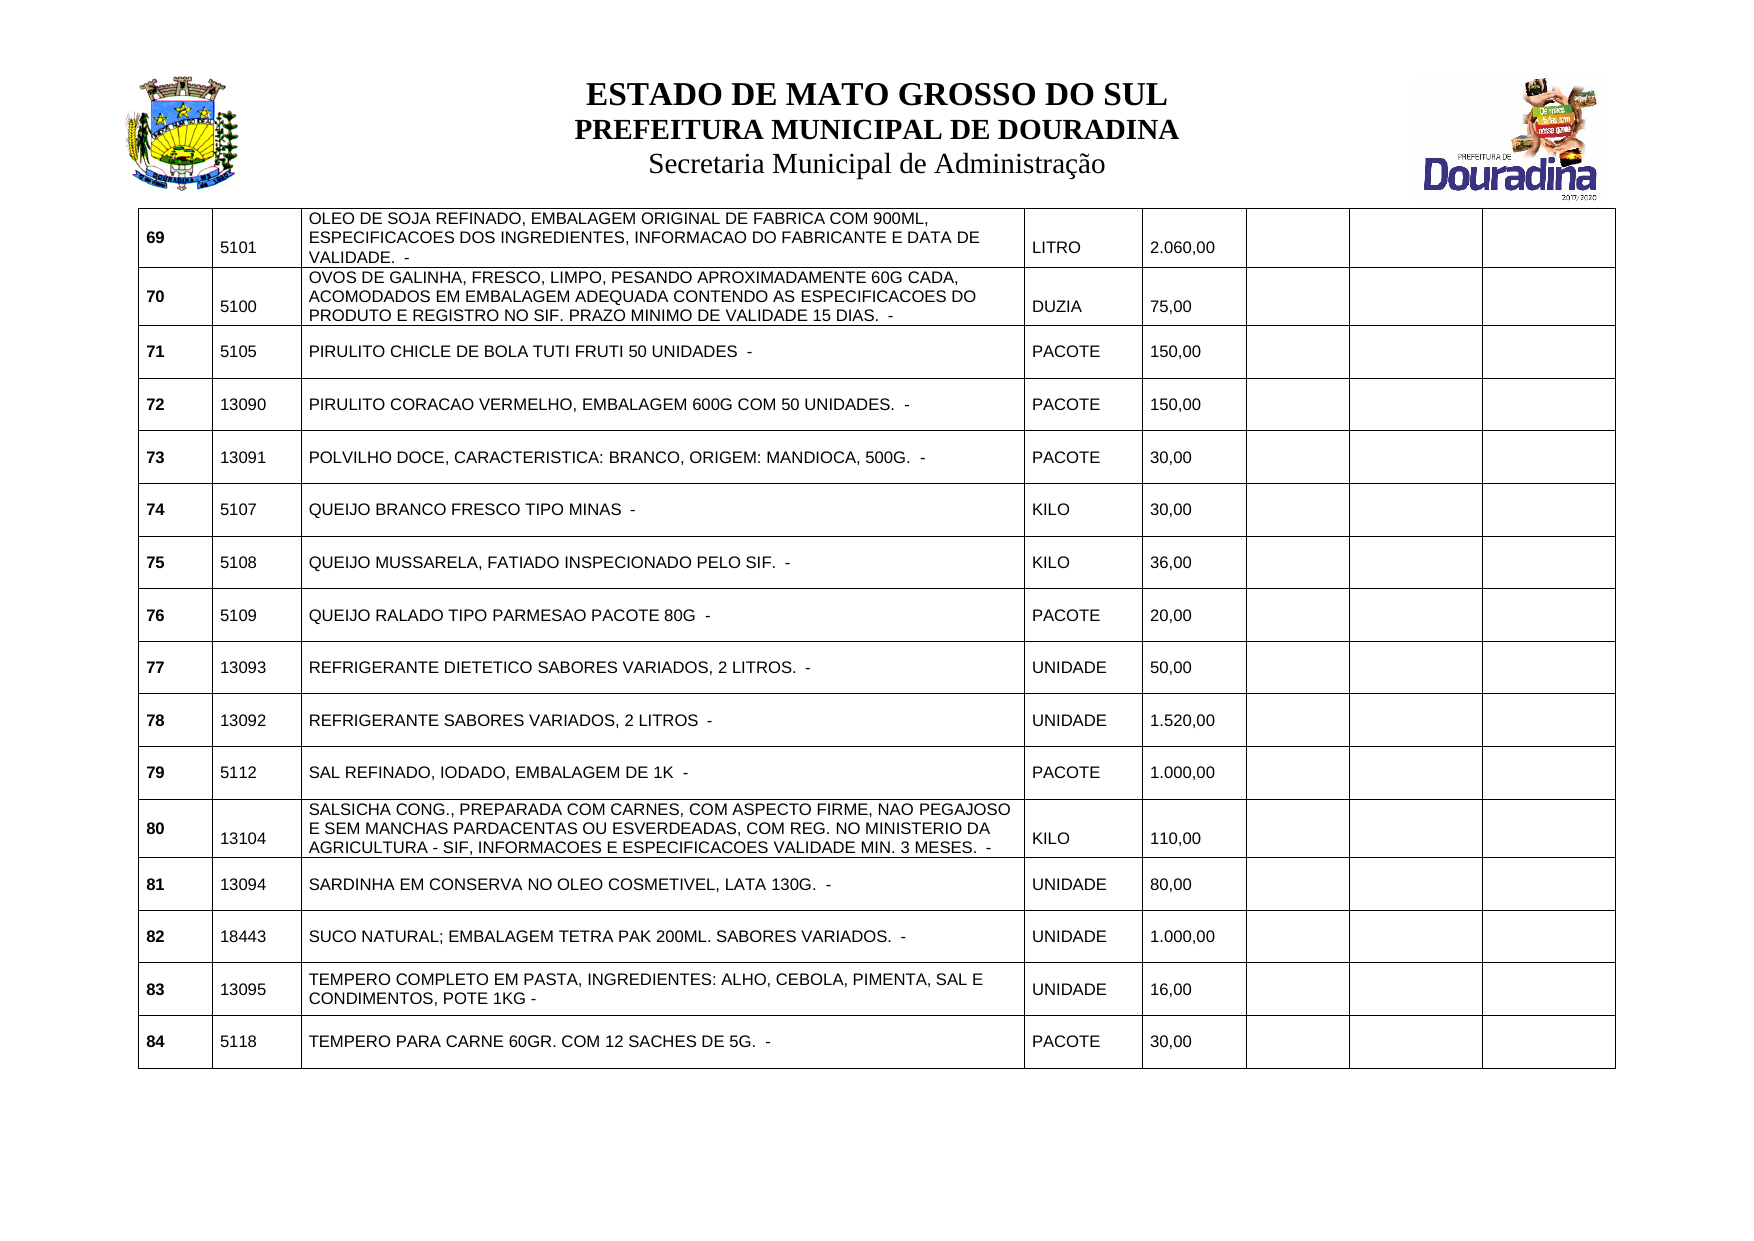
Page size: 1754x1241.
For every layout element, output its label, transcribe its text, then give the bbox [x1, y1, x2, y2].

table_cell [1247, 642, 1349, 693]
table_cell 50,00 [1143, 642, 1246, 693]
table_cell 75 [139, 537, 212, 588]
table_cell [1483, 747, 1615, 798]
table_cell KILO [1025, 800, 1142, 857]
table_cell 71 [139, 326, 212, 378]
table_cell QUEIJO BRANCO FRESCO TIPO MINAS - [302, 484, 1024, 536]
table_cell SUCO NATURAL; EMBALAGEM TETRA PAK 200ML. SABORES VARIADOS. - [302, 911, 1024, 962]
table_cell [1483, 589, 1615, 641]
table_cell 13092 [213, 694, 301, 746]
table_cell [1350, 484, 1482, 536]
table_cell [1247, 431, 1349, 483]
table_cell 78 [139, 694, 212, 746]
table_cell 150,00 [1143, 326, 1246, 378]
table_cell [1350, 537, 1482, 588]
table_cell REFRIGERANTE SABORES VARIADOS, 2 LITROS - [302, 694, 1024, 746]
picture [115, 63, 247, 201]
table_cell PIRULITO CORACAO VERMELHO, EMBALAGEM 600G COM 50 UNIDADES. - [302, 379, 1024, 430]
table_cell [1350, 858, 1482, 910]
table_cell 5101 [213, 209, 301, 267]
table_cell LITRO [1025, 209, 1142, 267]
table_cell [1350, 209, 1482, 267]
table_cell UNIDADE [1025, 642, 1142, 693]
table_cell PACOTE [1025, 431, 1142, 483]
table_cell TEMPERO COMPLETO EM PASTA, INGREDIENTES: ALHO, CEBOLA, PIMENTA, SAL E CONDIMENTOS, POTE 1KG - [302, 963, 1024, 1015]
picture [1413, 74, 1607, 204]
table_cell [1483, 963, 1615, 1015]
table_cell SALSICHA CONG., PREPARADA COM CARNES, COM ASPECTO FIRME, NAO PEGAJOSO E SEM MANCHAS PARDACENTAS OU ESVERDEADAS, COM REG. NO MINISTERIO DA AGRICULTURA - SIF, INFORMACOES E ESPECIFICACOES VALIDADE MIN. 3 MESES. - [302, 800, 1024, 857]
table_cell 13091 [213, 431, 301, 483]
table_cell [1247, 209, 1349, 267]
table_cell [1350, 379, 1482, 430]
table_cell [1247, 379, 1349, 430]
table_cell 13104 [213, 800, 301, 857]
table_cell 30,00 [1143, 484, 1246, 536]
table_cell KILO [1025, 537, 1142, 588]
table_cell 1.000,00 [1143, 747, 1246, 798]
table_cell [1247, 858, 1349, 910]
table_cell PACOTE [1025, 326, 1142, 378]
table_cell [1247, 1016, 1349, 1067]
table_cell [1483, 694, 1615, 746]
table_cell 82 [139, 911, 212, 962]
table_cell PACOTE [1025, 747, 1142, 798]
table_cell 75,00 [1143, 268, 1246, 325]
table_cell 69 [139, 209, 212, 267]
table_cell SARDINHA EM CONSERVA NO OLEO COSMETIVEL, LATA 130G. - [302, 858, 1024, 910]
table_cell [1247, 537, 1349, 588]
table_cell [1483, 268, 1615, 325]
table_cell 13090 [213, 379, 301, 430]
table_cell PACOTE [1025, 589, 1142, 641]
table_cell 79 [139, 747, 212, 798]
table_cell [1247, 326, 1349, 378]
table_cell 72 [139, 379, 212, 430]
table_cell TEMPERO PARA CARNE 60GR. COM 12 SACHES DE 5G. - [302, 1016, 1024, 1067]
table_cell 5118 [213, 1016, 301, 1067]
table_cell [1350, 326, 1482, 378]
table_cell 13093 [213, 642, 301, 693]
table_cell [1247, 800, 1349, 857]
table_cell 1.000,00 [1143, 911, 1246, 962]
table_cell 77 [139, 642, 212, 693]
table_cell 84 [139, 1016, 212, 1067]
table_cell 5105 [213, 326, 301, 378]
table_cell REFRIGERANTE DIETETICO SABORES VARIADOS, 2 LITROS. - [302, 642, 1024, 693]
table_cell [1350, 1016, 1482, 1067]
table_cell [1350, 800, 1482, 857]
table_cell PACOTE [1025, 379, 1142, 430]
table_cell 16,00 [1143, 963, 1246, 1015]
table_cell 76 [139, 589, 212, 641]
table_cell 36,00 [1143, 537, 1246, 588]
table_cell OVOS DE GALINHA, FRESCO, LIMPO, PESANDO APROXIMADAMENTE 60G CADA, ACOMODADOS EM EMBALAGEM ADEQUADA CONTENDO AS ESPECIFICACOES DO PRODUTO E REGISTRO NO SIF. PRAZO MINIMO DE VALIDADE 15 DIAS. - [302, 268, 1024, 325]
table_cell [1350, 642, 1482, 693]
table_cell 5107 [213, 484, 301, 536]
table_cell OLEO DE SOJA REFINADO, EMBALAGEM ORIGINAL DE FABRICA COM 900ML, ESPECIFICACOES DOS INGREDIENTES, INFORMACAO DO FABRICANTE E DATA DE VALIDADE. - [302, 209, 1024, 267]
table_cell [1350, 963, 1482, 1015]
table_cell [1483, 379, 1615, 430]
table_cell [1483, 1016, 1615, 1067]
table_cell PACOTE [1025, 1016, 1142, 1067]
table_cell 83 [139, 963, 212, 1015]
table_cell [1247, 589, 1349, 641]
table_cell 110,00 [1143, 800, 1246, 857]
table_cell [1350, 431, 1482, 483]
table_cell QUEIJO RALADO TIPO PARMESAO PACOTE 80G - [302, 589, 1024, 641]
table_cell 5108 [213, 537, 301, 588]
table_cell 150,00 [1143, 379, 1246, 430]
table_cell [1350, 694, 1482, 746]
table_cell 73 [139, 431, 212, 483]
table_cell UNIDADE [1025, 694, 1142, 746]
table_cell [1350, 268, 1482, 325]
table_cell [1483, 484, 1615, 536]
table_cell 80,00 [1143, 858, 1246, 910]
table_cell UNIDADE [1025, 858, 1142, 910]
table_cell 5112 [213, 747, 301, 798]
table_cell KILO [1025, 484, 1142, 536]
table_cell [1483, 800, 1615, 857]
table_cell 18443 [213, 911, 301, 962]
table_cell PIRULITO CHICLE DE BOLA TUTI FRUTI 50 UNIDADES - [302, 326, 1024, 378]
table_cell [1247, 694, 1349, 746]
table_cell 1.520,00 [1143, 694, 1246, 746]
table_cell [1483, 642, 1615, 693]
table_cell [1483, 209, 1615, 267]
table_cell SAL REFINADO, IODADO, EMBALAGEM DE 1K - [302, 747, 1024, 798]
table_cell QUEIJO MUSSARELA, FATIADO INSPECIONADO PELO SIF. - [302, 537, 1024, 588]
table_cell 81 [139, 858, 212, 910]
table_cell UNIDADE [1025, 963, 1142, 1015]
table_cell [1350, 911, 1482, 962]
table_cell 20,00 [1143, 589, 1246, 641]
table_cell [1247, 747, 1349, 798]
table_cell [1350, 589, 1482, 641]
table_cell 80 [139, 800, 212, 857]
table_cell [1483, 858, 1615, 910]
table_cell 5100 [213, 268, 301, 325]
table_cell 30,00 [1143, 1016, 1246, 1067]
table_cell [1483, 326, 1615, 378]
table_cell [1247, 963, 1349, 1015]
table_cell [1247, 911, 1349, 962]
table_cell [1483, 431, 1615, 483]
table_cell POLVILHO DOCE, CARACTERISTICA: BRANCO, ORIGEM: MANDIOCA, 500G. - [302, 431, 1024, 483]
table_cell 2.060,00 [1143, 209, 1246, 267]
table_cell [1483, 537, 1615, 588]
table_cell DUZIA [1025, 268, 1142, 325]
table_cell [1483, 911, 1615, 962]
table_cell [1350, 747, 1482, 798]
table_cell UNIDADE [1025, 911, 1142, 962]
table_cell 13095 [213, 963, 301, 1015]
table_cell 30,00 [1143, 431, 1246, 483]
table_cell [1247, 484, 1349, 536]
table_cell 70 [139, 268, 212, 325]
table_cell 5109 [213, 589, 301, 641]
table_cell 13094 [213, 858, 301, 910]
table_cell 74 [139, 484, 212, 536]
table_cell [1247, 268, 1349, 325]
